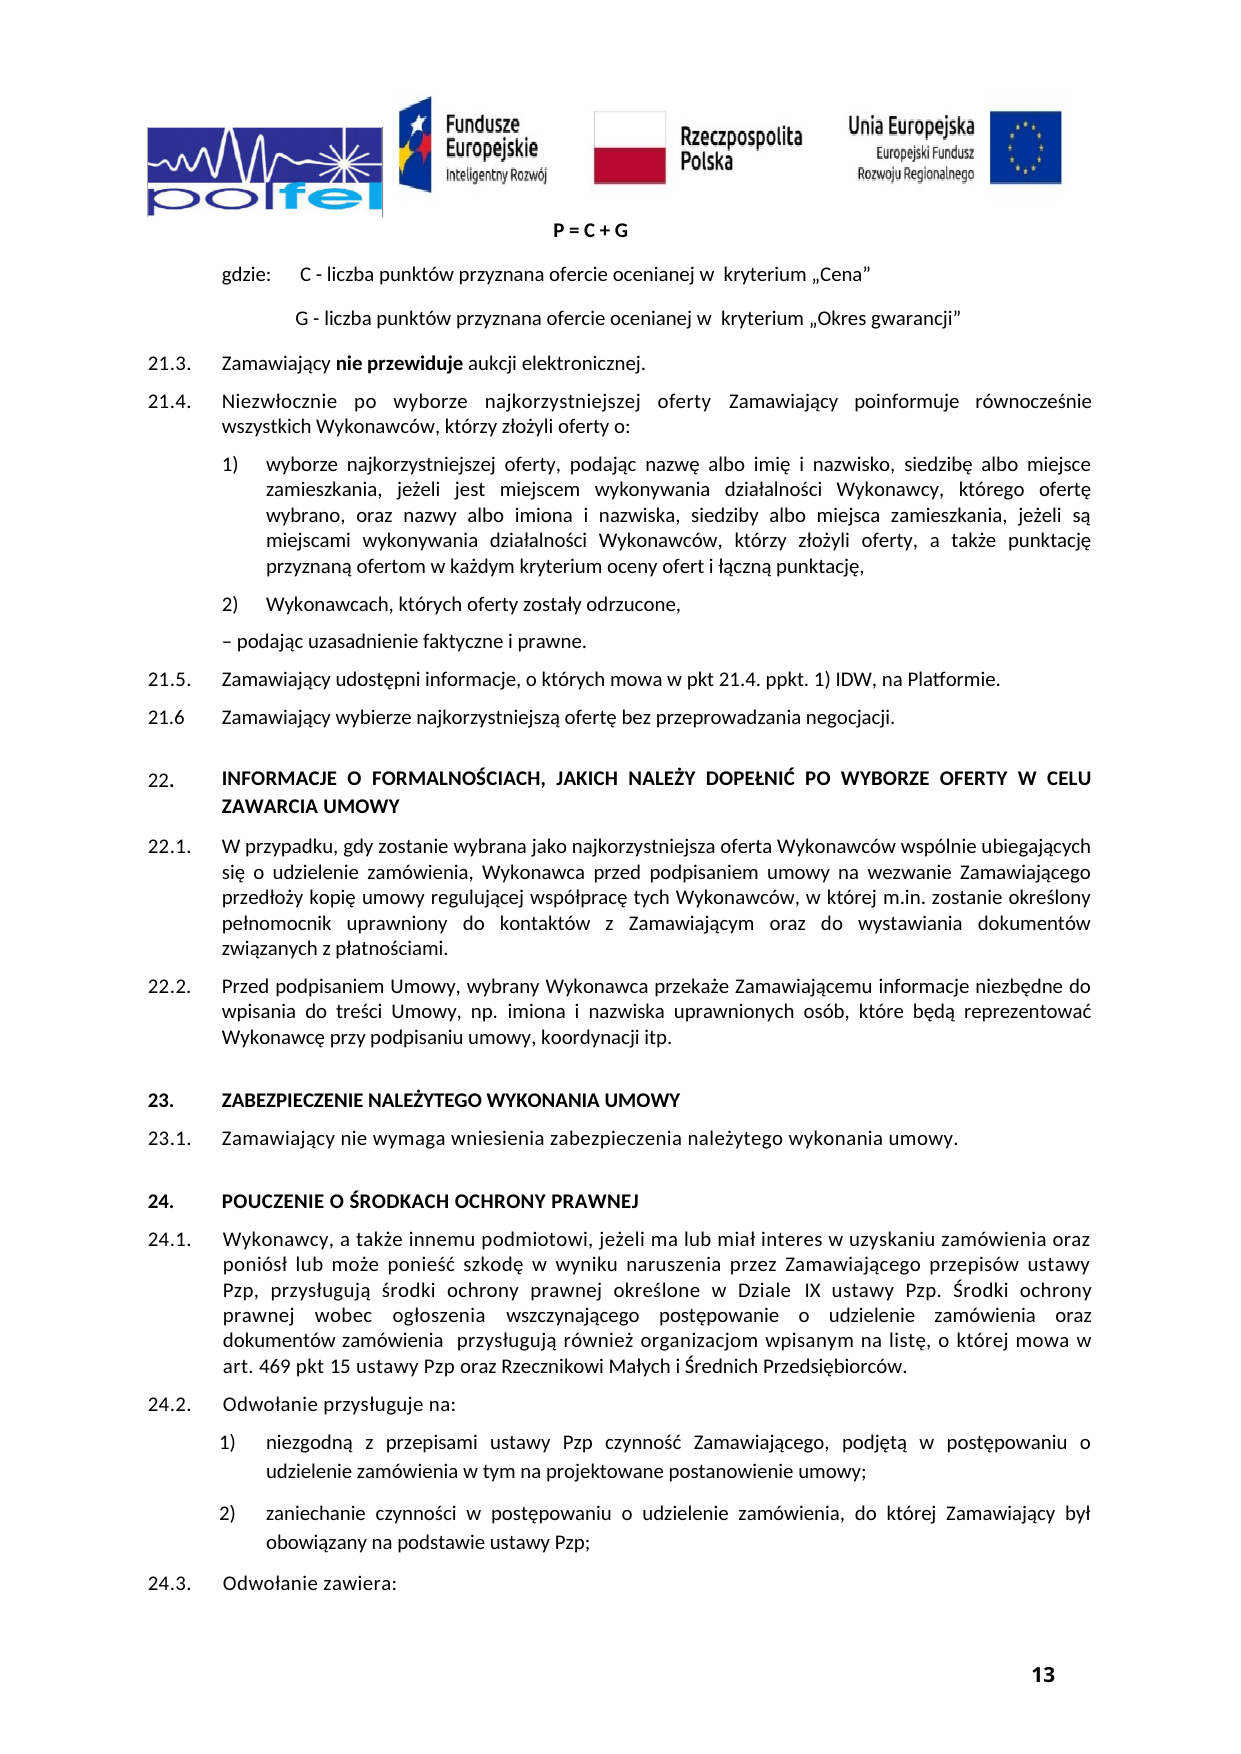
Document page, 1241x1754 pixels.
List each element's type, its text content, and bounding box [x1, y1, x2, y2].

text 24.1. Wykonawcy, a także innemu podmiotowi, jeżeli ma lub miał interes w uzyskaniu zamówienia oraz poniósł lub może ponieść szkodę w wyniku naruszenia przez Zamawiającego przepisów ustawy Pzp, przysługują środki ochrony prawnej określone w Dziale IX ustawy Pzp. Środki ochrony prawnej wobec ogłoszenia wszczynającego postępowanie o udzielenie zamówienia oraz dokumentów zamówienia przysługują również organizacjom wpisanym na listę, o której mowa w art. 469 pkt 15 ustawy Pzp oraz Rzecznikowi Małych i Średnich Przedsiębiorców. [148, 1226, 1092, 1378]
list zaniechanie czynności w postępowaniu o udzielenie zamówienia, do której Zamawiający był obowiązany na podstawie ustawy Pzp; [219, 1500, 1092, 1554]
text 21.6 Zamawiający wybierze najkorzystniejszą ofertę bez przeprowadzania negocjacji. [148, 704, 1092, 730]
text 22.1. W przypadku, gdy zostanie wybrana jako najkorzystniejsza oferta Wykonawców wspólnie ubiegających się o udzielenie zamówienia, Wykonawca przed podpisaniem umowy na wezwanie Zamawiającego przedłoży kopię umowy regulującej współpracę tych Wykonawców, w której m.in. zostanie określony pełnomocnik uprawniony do kontaktów z Zamawiającym oraz do wystawiania dokumentów związanych z płatnościami. [148, 833, 1092, 961]
text – podając uzasadnienie faktyczne i prawne. [222, 629, 1092, 654]
text 23. ZABEZPIECZENIE NALEŻYTEGO WYKONANIA UMOWY [148, 1087, 1092, 1112]
text G - liczba punktów przyznana ofercie ocenianej w kryterium „Okres gwarancji” [207, 306, 1092, 331]
list niezgodną z przepisami ustawy Pzp czynność Zamawiającego, podjętą w postępowaniu o udzielenie zamówienia w tym na projektowane postanowienie umowy; [219, 1429, 1092, 1483]
text 24. POUCZENIE O ŚRODKACH OCHRONY PRAWNEJ [148, 1188, 1092, 1213]
picture [147, 73, 1077, 217]
text 21.4. Niezwłocznie po wyborze najkorzystniejszej oferty Zamawiający poinformuje równocześnie wszystkich Wykonawców, którzy złożyli oferty o: [148, 388, 1092, 439]
text 22.2. Przed podpisaniem Umowy, wybrany Wykonawca przekaże Zamawiającemu informacje niezbędne do wpisania do treści Umowy, np. imiona i nazwiska uprawnionych osób, które będą reprezentować Wykonawcę przy podpisaniu umowy, koordynacji itp. [148, 973, 1092, 1049]
list Wykonawcach, których oferty zostały odrzucone, [222, 591, 1092, 616]
list wyborze najkorzystniejszej oferty, podając nazwę albo imię i nazwisko, siedzibę albo miejsce zamieszkania, jeżeli jest miejscem wykonywania działalności Wykonawcy, którego ofertę wybrano, oraz nazwy albo imiona i nazwiska, siedziby albo miejsca zamieszkania, jeżeli są miejscami wykonywania działalności Wykonawców, którzy złożyli oferty, a także punktację przyznaną ofertom w każdym kryterium oceny ofert i łączną punktację, [222, 451, 1092, 578]
text 24.2. Odwołanie przysługuje na: [148, 1391, 1092, 1416]
text gdzie: C - liczba punktów przyznana ofercie ocenianej w kryterium „Cena” [207, 261, 1092, 287]
text 24.3. Odwołanie zawiera: [148, 1571, 1092, 1596]
text 23.1. Zamawiający nie wymaga wniesienia zabezpieczenia należytego wykonania umowy. [148, 1125, 1092, 1150]
text 22. INFORMACJE O FORMALNOŚCIACH, JAKICH NALEŻY DOPEŁNIĆ PO WYBORZE OFERTY W CELU ZAWARCIA UMOWY [148, 765, 1092, 821]
text P = C + G [88, 217, 1092, 242]
text 21.5. Zamawiający udostępni informacje, o których mowa w pkt 21.4. ppkt. 1) IDW, na Platformie. [148, 667, 1092, 692]
text 21.3. Zamawiający nie przewiduje aukcji elektronicznej. [148, 350, 1092, 375]
